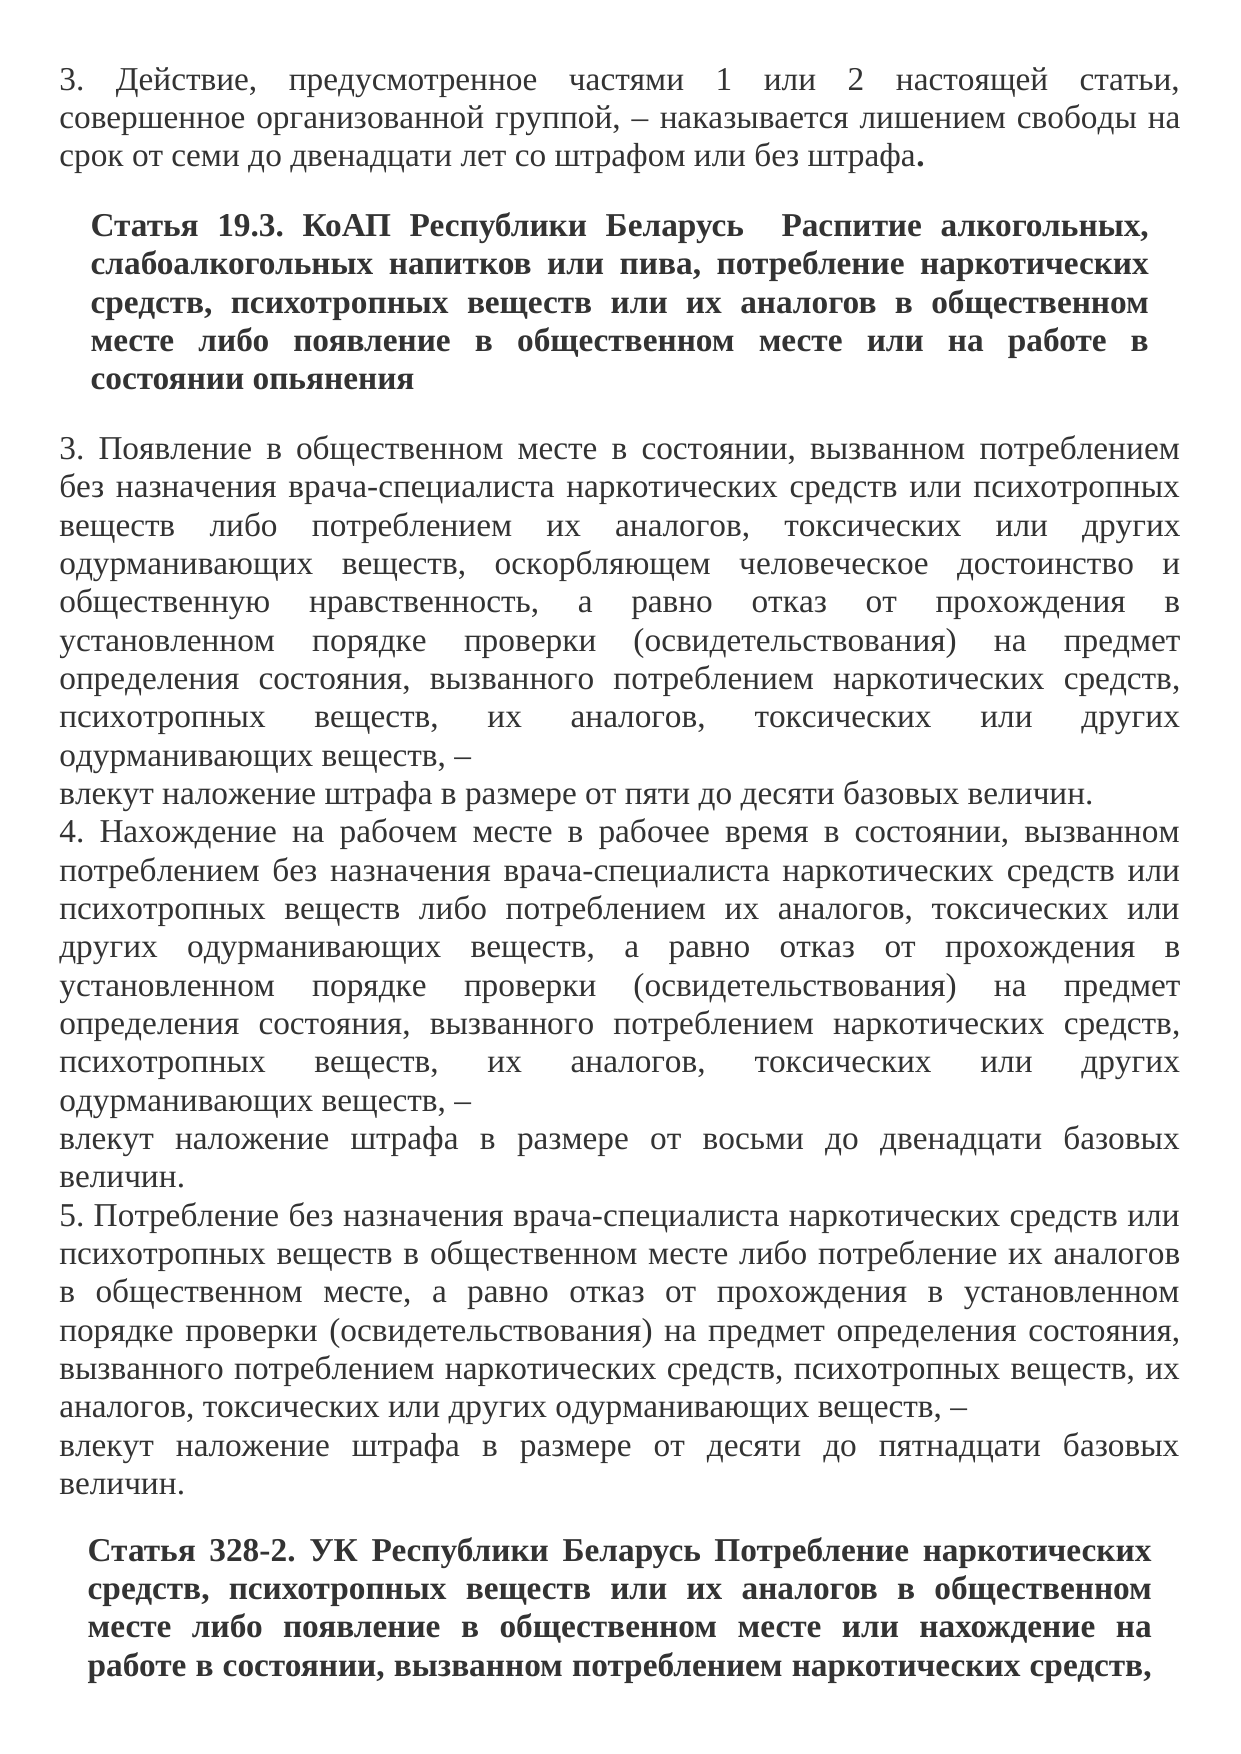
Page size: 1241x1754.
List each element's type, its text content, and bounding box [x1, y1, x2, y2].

text 3. Действие, предусмотренное частями 1 или 2 настоящей статьи, совершенное организованной группой, – наказывается лишением свободы на срок от семи до двенадцати лет со штрафом или без штрафа. [59, 59, 1181, 174]
text влекут наложение штрафа в размере от восьми до двенадцати базовых величин. [59, 1118, 1181, 1195]
text 5. Потребление без назначения врача-специалиста наркотических средств или психотропных веществ в общественном месте либо потребление их аналогов в общественном месте, а равно отказ от прохождения в установленном порядке проверки (освидетельствования) на предмет определения состояния, вызванного потреблением наркотических средств, психотропных веществ, их аналогов, токсических или других одурманивающих веществ, – [59, 1195, 1181, 1425]
subtitle Статья 19.3. КоАП Республики Беларусь Распитие алкогольных, слабоалкогольных напитков или пива, потребление наркотических средств, психотропных веществ или их аналогов в общественном месте либо появление в общественном месте или на работе в состоянии опьянения [90, 205, 1150, 397]
text 3. Появление в общественном месте в состоянии, вызванном потреблением без назначения врача-специалиста наркотических средств или психотропных веществ либо потреблением их аналогов, токсических или других одурманивающих веществ, оскорбляющем человеческое достоинство и общественную нравственность, а равно отказ от прохождения в установленном порядке проверки (освидетельствования) на предмет определения состояния, вызванного потреблением наркотических средств, психотропных веществ, их аналогов, токсических или других одурманивающих веществ, – [59, 428, 1181, 773]
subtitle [87, 1530, 1153, 1683]
text 4. Нахождение на рабочем месте в рабочее время в состоянии, вызванном потреблением без назначения врача-специалиста наркотических средств или психотропных веществ либо потреблением их аналогов, токсических или других одурманивающих веществ, а равно отказ от прохождения в установленном порядке проверки (освидетельствования) на предмет определения состояния, вызванного потреблением наркотических средств, психотропных веществ, их аналогов, токсических или других одурманивающих веществ, – [59, 812, 1181, 1118]
text влекут наложение штрафа в размере от пяти до десяти базовых величин. [59, 773, 1181, 812]
text влекут наложение штрафа в размере от десяти до пятнадцати базовых величин. [59, 1425, 1181, 1502]
